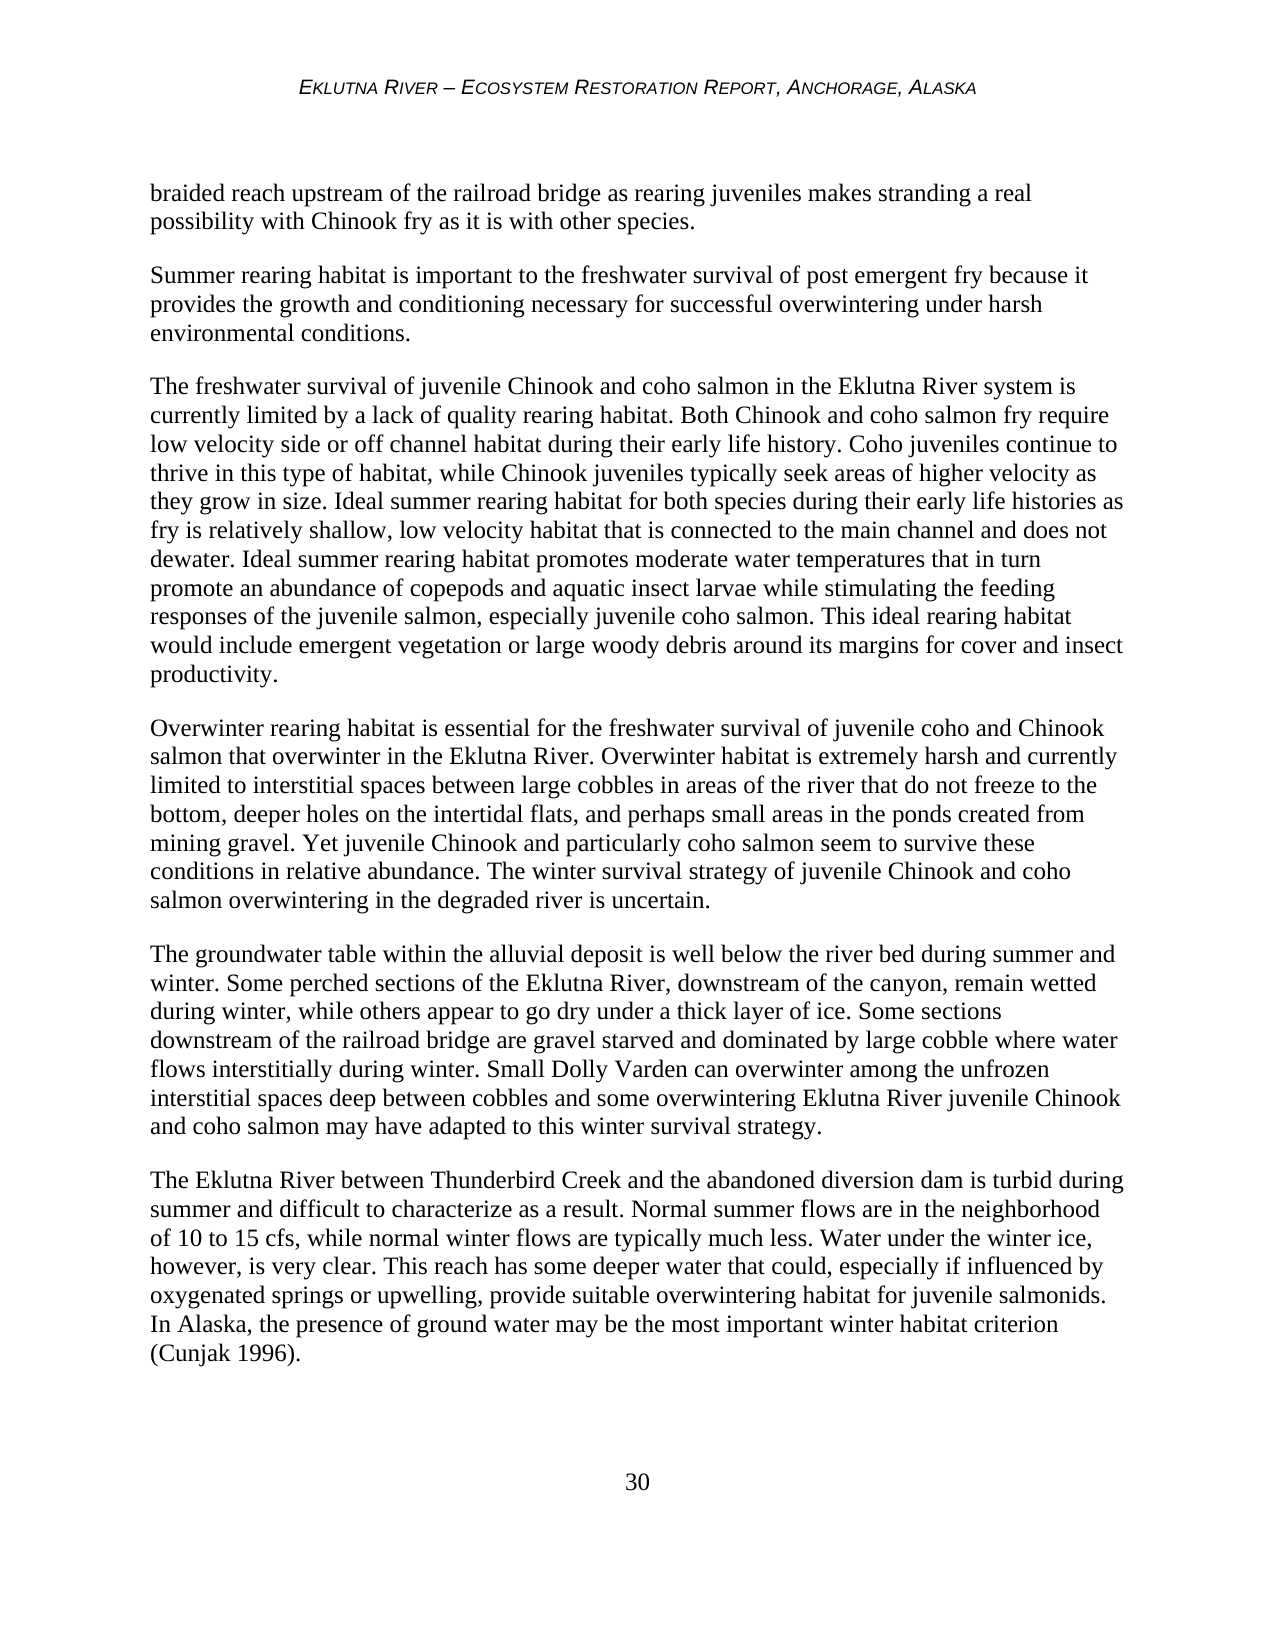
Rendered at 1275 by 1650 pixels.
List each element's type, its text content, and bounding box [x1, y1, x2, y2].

text The Eklutna River between Thunderbird Creek and the abandoned diversion dam is turbid during summer and difficult to characterize as a result. Normal summer flows are in the neighborhood of 10 to 15 cfs, while normal winter flows are typically much less. Water under the winter ice, however, is very clear. This reach has some deeper water that could, especially if influenced by oxygenated springs or upwelling, provide suitable overwintering habitat for juvenile salmonids. In Alaska, the presence of ground water may be the most important winter habitat criterion (Cunjak 1996). [150, 1165, 1125, 1366]
text The groundwater table within the alluvial deposit is well below the river bed during summer and winter. Some perched sections of the Eklutna River, downstream of the canyon, remain wetted during winter, while others appear to go dry under a thick layer of ice. Some sections downstream of the railroad bridge are gravel starved and dominated by large cobble where water flows interstitially during winter. Small Dolly Varden can overwinter among the unfrozen interstitial spaces deep between cobbles and some overwintering Eklutna River juvenile Chinook and coho salmon may have adapted to this winter survival strategy. [150, 939, 1125, 1140]
text Overwinter rearing habitat is essential for the freshwater survival of juvenile coho and Chinook salmon that overwinter in the Eklutna River. Overwinter habitat is extremely harsh and currently limited to interstitial spaces between large cobbles in areas of the river that do not freeze to the bottom, deeper holes on the intertidal flats, and perhaps small areas in the ponds created from mining gravel. Yet juvenile Chinook and particularly coho salmon seem to survive these conditions in relative abundance. The winter survival strategy of juvenile Chinook and coho salmon overwintering in the degraded river is uncertain. [150, 713, 1125, 914]
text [150, 178, 1125, 235]
text Summer rearing habitat is important to the freshwater survival of post emergent fry because it provides the growth and conditioning necessary for successful overwintering under harsh environmental conditions. [150, 260, 1125, 346]
text The freshwater survival of juvenile Chinook and coho salmon in the Eklutna River system is currently limited by a lack of quality rearing habitat. Both Chinook and coho salmon fry require low velocity side or off channel habitat during their early life history. Coho juveniles continue to thrive in this type of habitat, while Chinook juveniles typically seek areas of higher velocity as they grow in size. Ideal summer rearing habitat for both species during their early life histories as fry is relatively shallow, low velocity habitat that is connected to the main channel and does not dewater. Ideal summer rearing habitat promotes moderate water temperatures that in turn promote an abundance of copepods and aquatic insect larvae while stimulating the feeding responses of the juvenile salmon, especially juvenile coho salmon. This ideal rearing habitat would include emergent vegetation or large woody debris around its margins for cover and insect productivity. [150, 371, 1125, 688]
